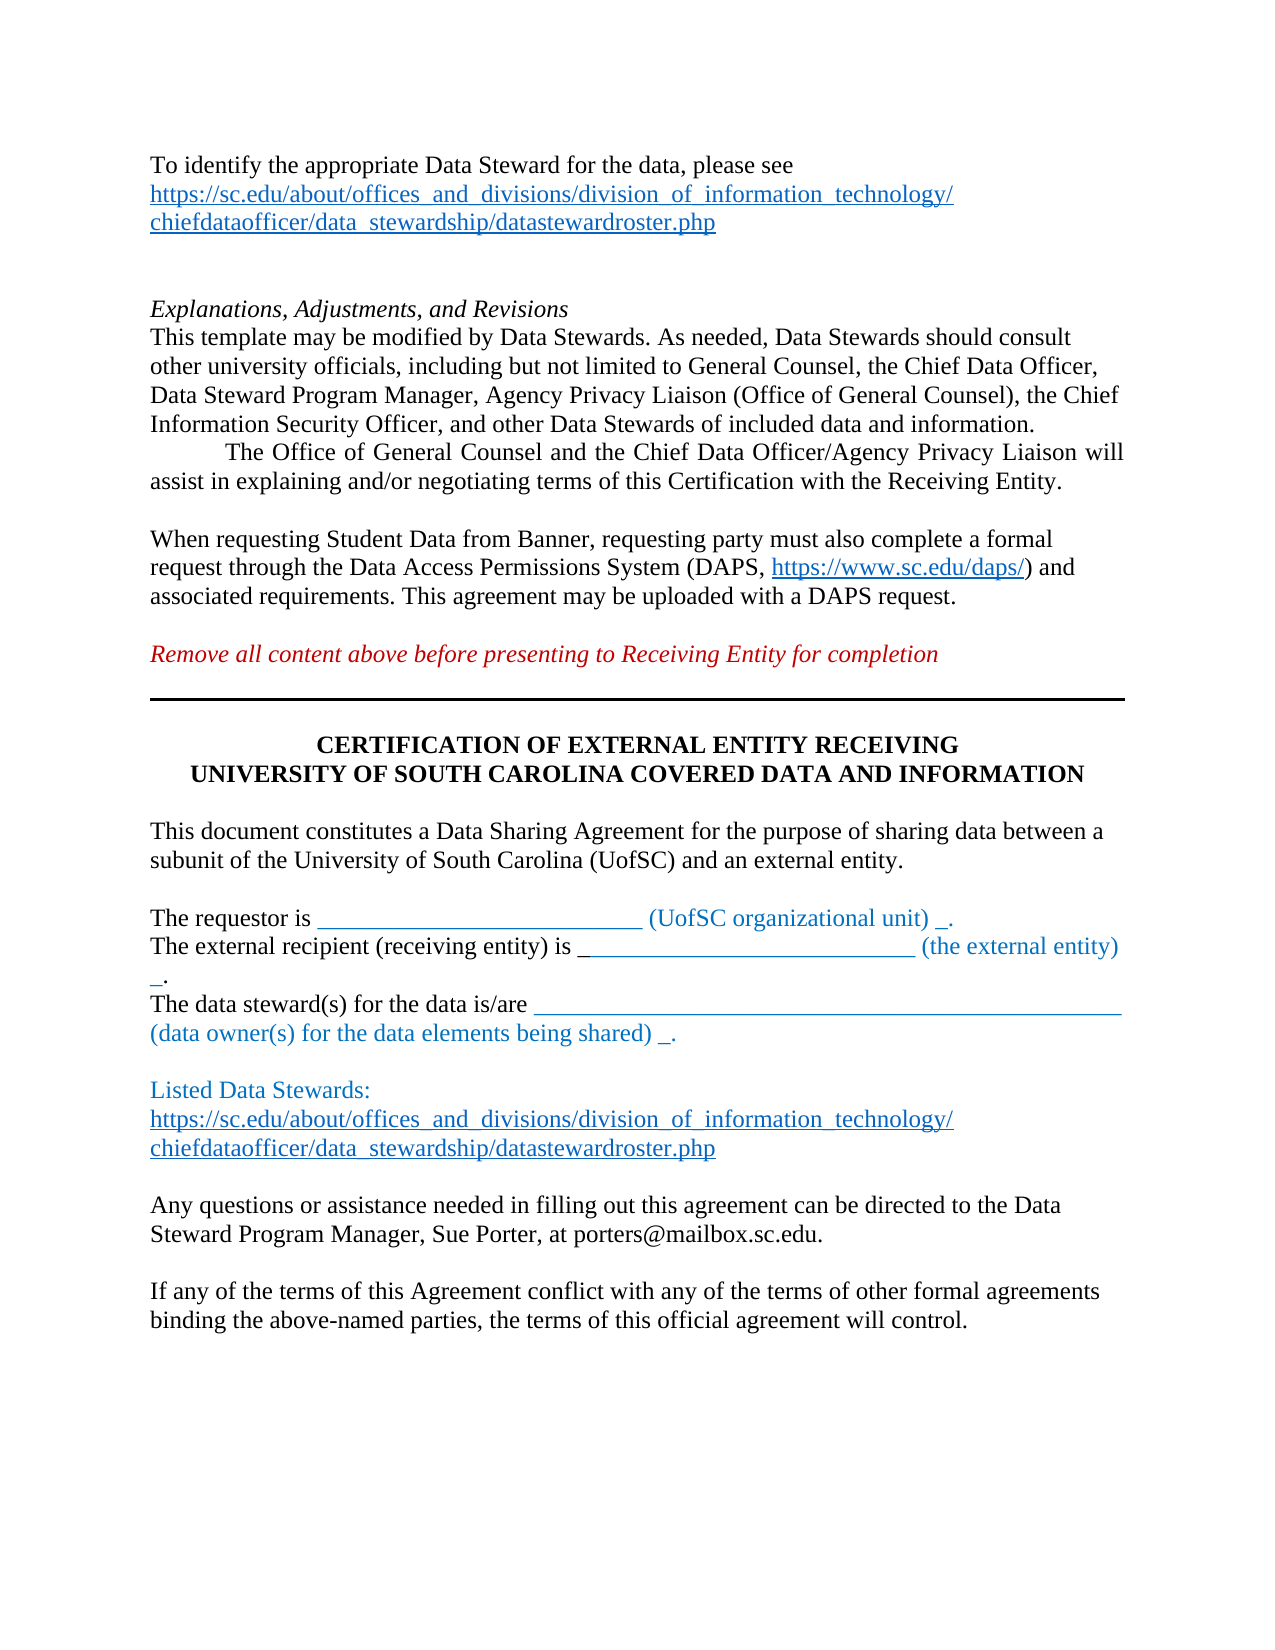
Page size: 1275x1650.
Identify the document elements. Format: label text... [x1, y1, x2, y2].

text UNIVERSITY OF SOUTH CAROLINA COVERED DATA AND INFORMATION [150, 759, 1125, 788]
text The requestor is __________________________ (UofSC organizational unit) _. [150, 903, 1125, 931]
text CERTIFICATION OF EXTERNAL ENTITY RECEIVING [150, 730, 1125, 759]
text Remove all content above before presenting to Receiving Entity for completion [150, 639, 1125, 667]
text This document constitutes a Data Sharing Agreement for the purpose of sharing data between a subunit of the University of South Carolina (UofSC) and an external entity. [150, 816, 1125, 874]
text When requesting Student Data from Banner, requesting party must also complete a formal request through the Data Access Permissions System (DAPS, https://www.sc.edu/daps/) and associated requirements. This agreement may be uploaded with a DAPS request. [150, 524, 1125, 610]
text To identify the appropriate Data Steward for the data, please see https://sc.edu/about/offices_and_divisions/division_of_information_technology/chiefdataofficer/data_stewardship/datastewardroster.php [150, 150, 1125, 236]
text Any questions or assistance needed in filling out this agreement can be directed to the Data Steward Program Manager, Sue Porter, at porters@mailbox.sc.edu. [150, 1190, 1125, 1248]
text Listed Data Stewards: https://sc.edu/about/offices_and_divisions/division_of_information_technology/chiefdataofficer/data_stewardship/datastewardroster.php [150, 1075, 1125, 1161]
text If any of the terms of this Agreement conflict with any of the terms of other formal agreements binding the above-named parties, the terms of this official agreement will control. [150, 1276, 1125, 1334]
text The external recipient (receiving entity) is ___________________________ (the external entity) _. [150, 931, 1125, 989]
text This template may be modified by Data Stewards. As needed, Data Stewards should consult other university officials, including but not limited to General Counsel, the Chief Data Officer, Data Steward Program Manager, Agency Privacy Liaison (Office of General Counsel), the Chief Information Security Officer, and other Data Stewards of included data and information. [150, 322, 1125, 437]
text The data steward(s) for the data is/are _______________________________________________ [150, 989, 1125, 1018]
text (data owner(s) for the data elements being shared) _. [150, 1018, 1125, 1046]
text The Office of General Counsel and the Chief Data Officer/Agency Privacy Liaison will assist in explaining and/or negotiating terms of this Certification with the Receiving Entity. [150, 437, 1125, 495]
text Explanations, Adjustments, and Revisions [150, 294, 1125, 322]
